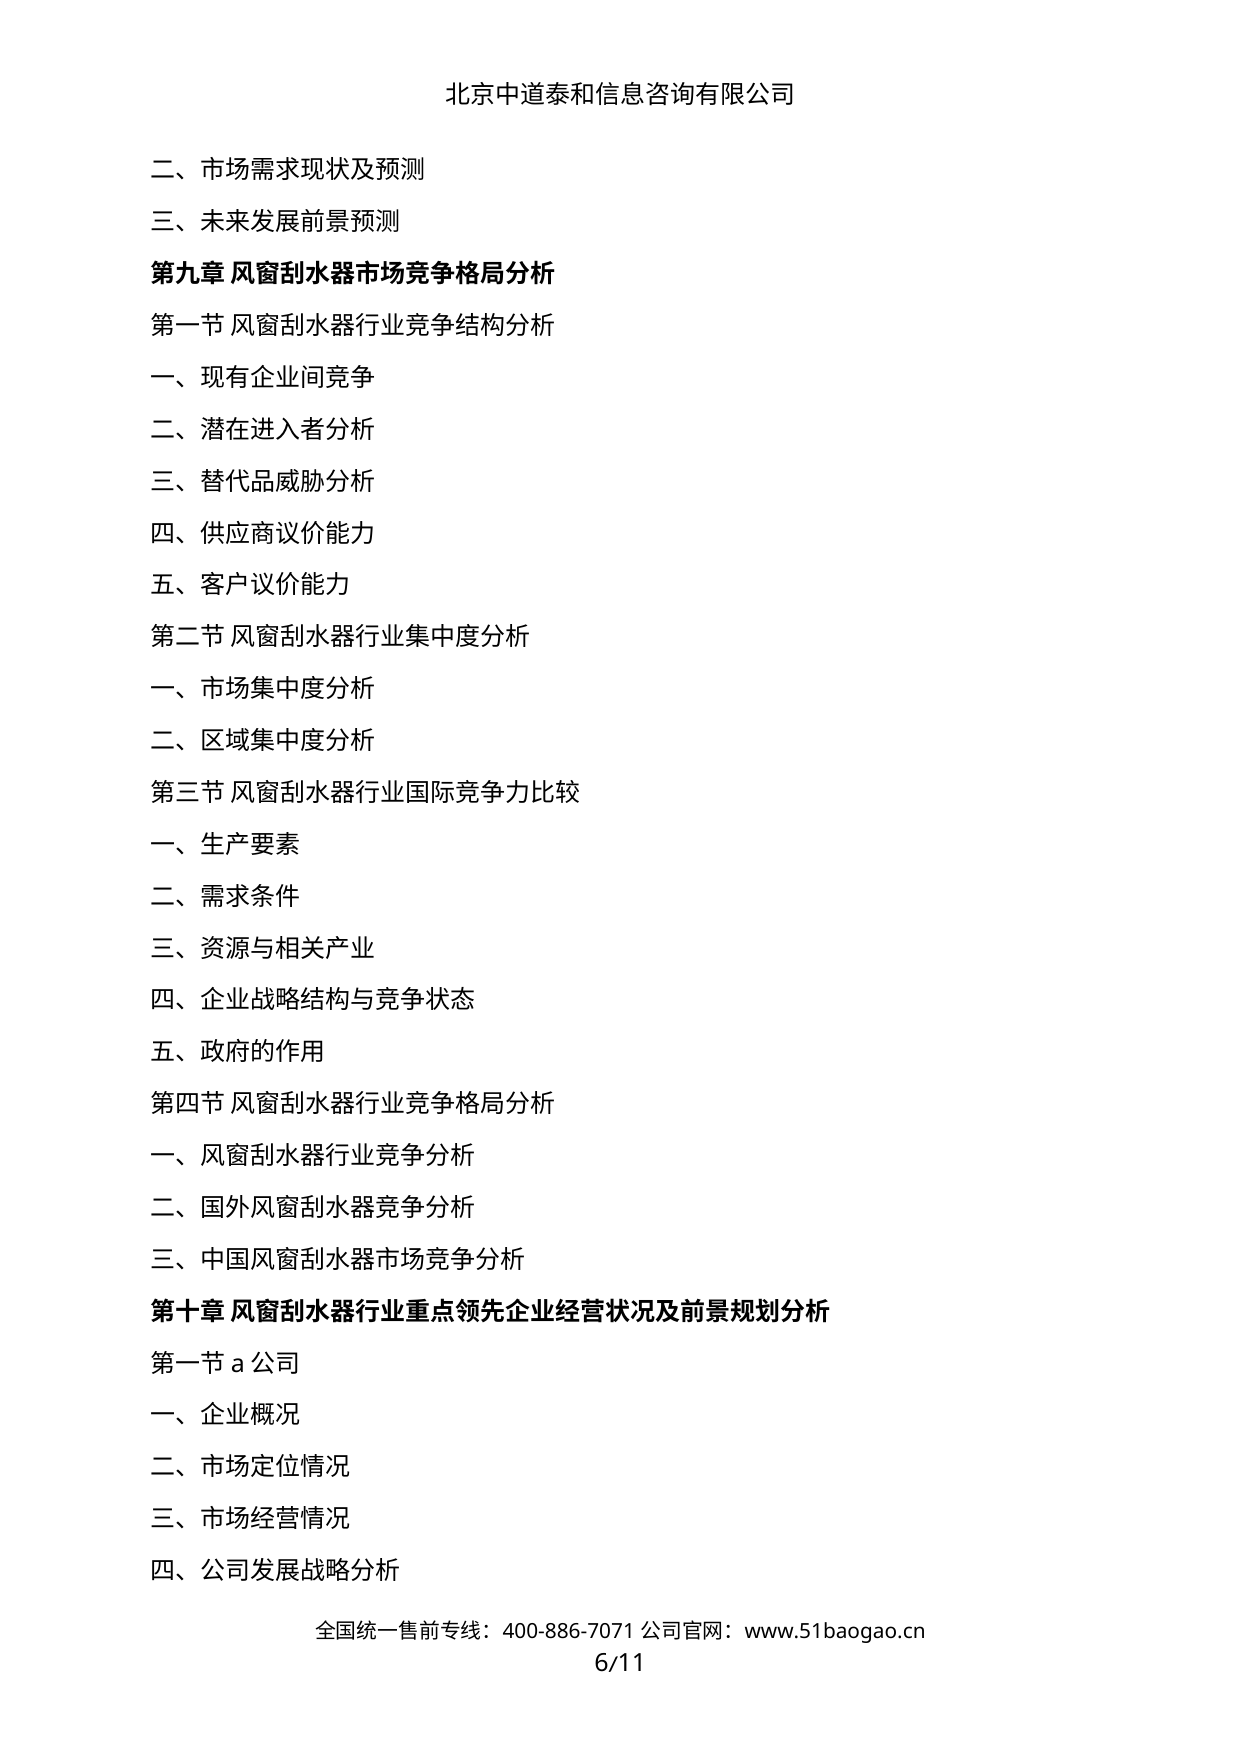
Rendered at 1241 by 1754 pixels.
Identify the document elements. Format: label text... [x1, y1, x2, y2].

text 五、客户议价能力 [150, 565, 1090, 601]
text 二、市场定位情况 [150, 1447, 1090, 1483]
text 三、资源与相关产业 [150, 928, 1090, 964]
text 二、国外风窗刮水器竞争分析 [150, 1187, 1090, 1224]
text 一、风窗刮水器行业竞争分析 [150, 1136, 1090, 1172]
text 二、需求条件 [150, 876, 1090, 912]
text 三、市场经营情况 [150, 1499, 1090, 1535]
text 五、政府的作用 [150, 1032, 1090, 1068]
text 第一节 风窗刮水器行业竞争结构分析 [150, 306, 1090, 342]
text 四、公司发展战略分析 [150, 1551, 1090, 1587]
text 一、企业概况 [150, 1395, 1090, 1431]
text 二、市场需求现状及预测 [150, 150, 1090, 186]
text 三、未来发展前景预测 [150, 202, 1090, 238]
text 三、中国风窗刮水器市场竞争分析 [150, 1239, 1090, 1276]
text 第三节 风窗刮水器行业国际竞争力比较 [150, 772, 1090, 809]
text 四、企业战略结构与竞争状态 [150, 980, 1090, 1016]
text 第四节 风窗刮水器行业竞争格局分析 [150, 1084, 1090, 1120]
text 三、替代品威胁分析 [150, 461, 1090, 497]
text 第九章 风窗刮水器市场竞争格局分析 [150, 254, 1090, 290]
text 四、供应商议价能力 [150, 513, 1090, 549]
text 第一节 a公司 [150, 1343, 1090, 1379]
text 二、潜在进入者分析 [150, 409, 1090, 446]
text 一、现有企业间竞争 [150, 357, 1090, 394]
text 第二节 风窗刮水器行业集中度分析 [150, 617, 1090, 653]
text 二、区域集中度分析 [150, 721, 1090, 757]
text 一、市场集中度分析 [150, 669, 1090, 705]
text 一、生产要素 [150, 824, 1090, 861]
text 第十章 风窗刮水器行业重点领先企业经营状况及前景规划分析 [150, 1291, 1090, 1327]
